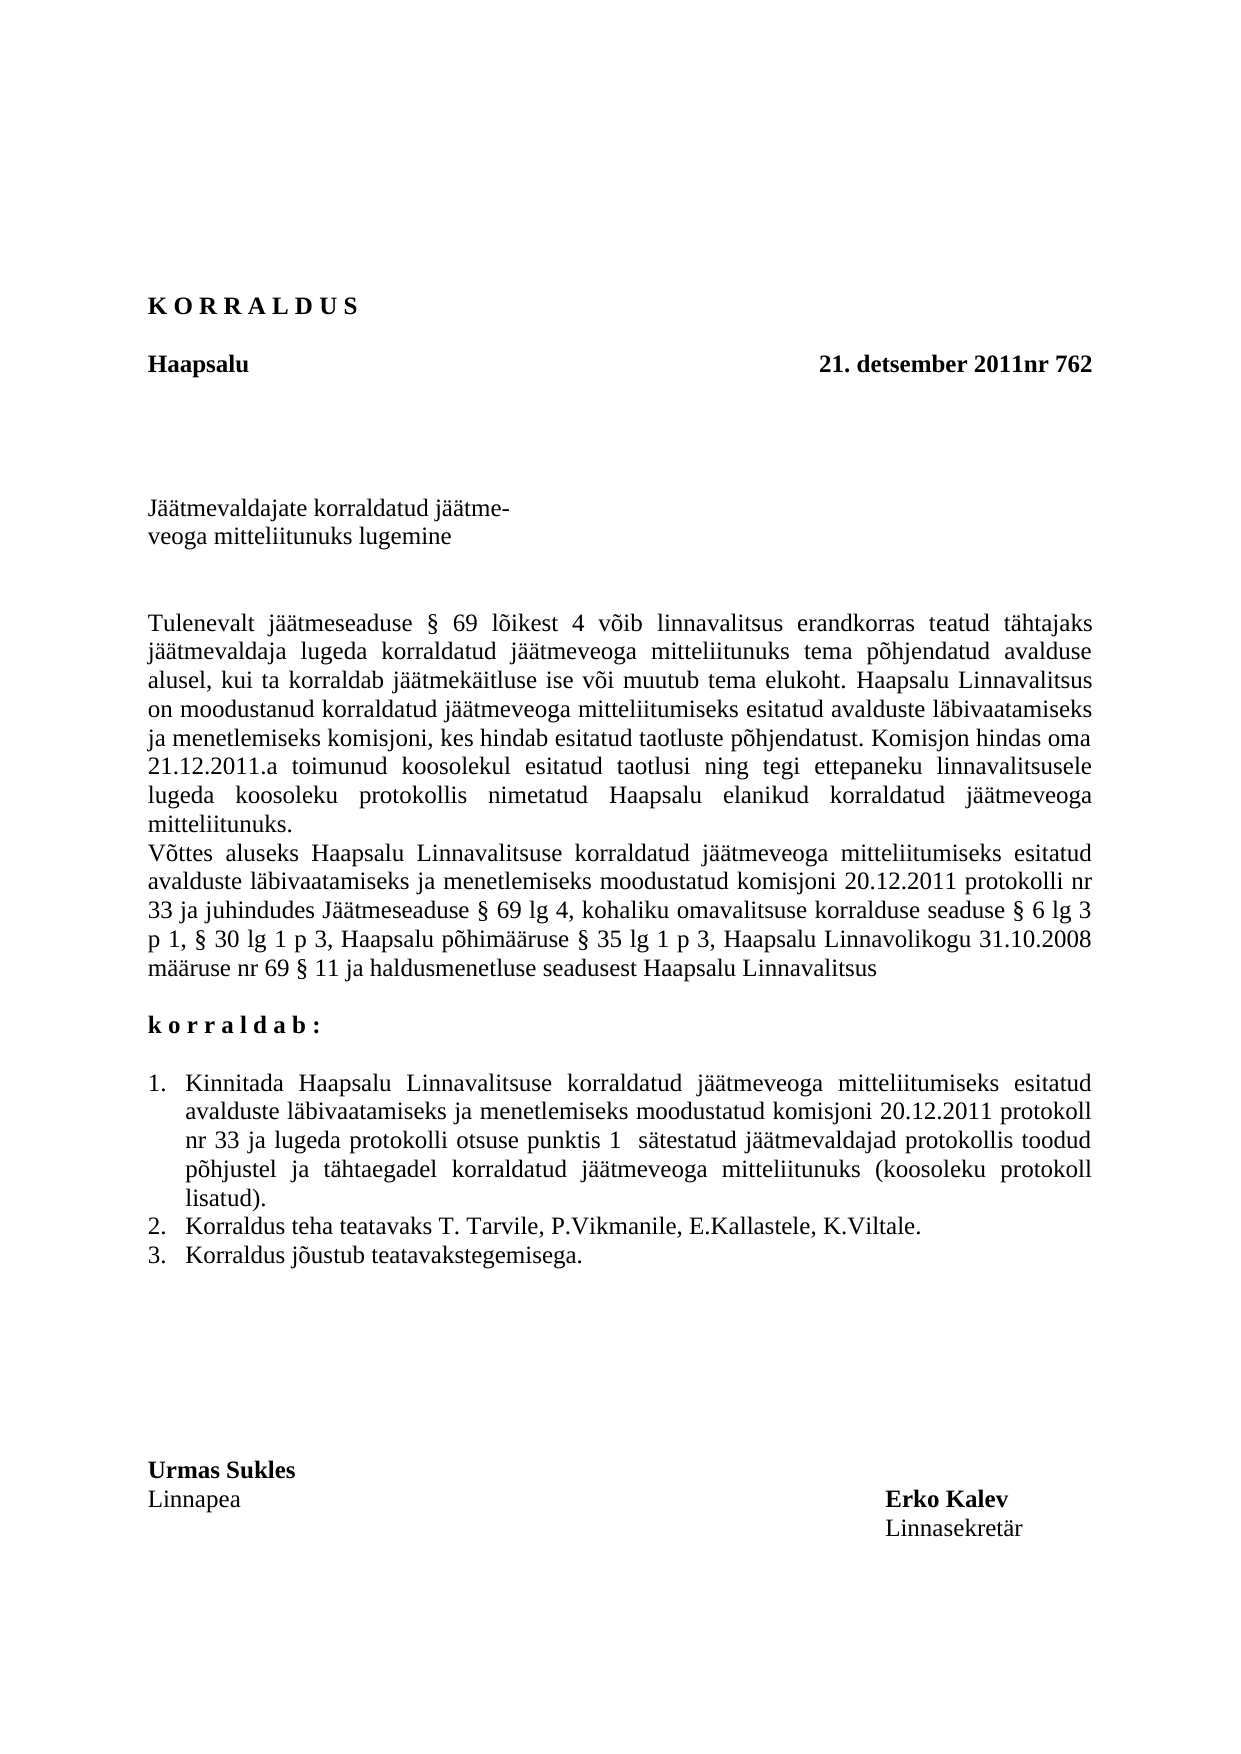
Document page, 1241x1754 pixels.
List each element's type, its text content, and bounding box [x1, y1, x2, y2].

list Kinnitada Haapsalu Linnavalitsuse korraldatud jäätmeveoga mitteliitumiseks esitatud avalduste läbivaatamiseks ja menetlemiseks moodustatud komisjoni 20.12.2011 protokoll nr 33 ja lugeda protokolli otsuse punktis 1 sätestatud jäätmevaldajad protokollis toodud põhjustel ja tähtaegadel korraldatud jäätmeveoga mitteliitunuks (koosoleku protokoll lisatud). [148, 1068, 1093, 1211]
list Korraldus teha teatavaks T. Tarvile, P.Vikmanile, E.Kallastele, K.Viltale. [148, 1211, 1093, 1240]
text Linnasekretär [148, 1513, 1093, 1541]
subtitle Urmas Sukles [148, 1455, 1093, 1484]
text Tulenevalt jäätmeseaduse § 69 lõikest 4 võib linnavalitsus erandkorras teatud tähtajaks jäätmevaldaja lugeda korraldatud jäätmeveoga mitteliitunuks tema põhjendatud avalduse alusel, kui ta korraldab jäätmekäitluse ise või muutub tema elukoht. Haapsalu Linnavalitsus on moodustanud korraldatud jäätmeveoga mitteliitumiseks esitatud avalduste läbivaatamiseks ja menetlemiseks komisjoni, kes hindab esitatud taotluste põhjendatust. Komisjon hindas oma 21.12.2011.a toimunud koosolekul esitatud taotlusi ning tegi ettepaneku linnavalitsusele lugeda koosoleku protokollis nimetatud Haapsalu elanikud korraldatud jäätmeveoga mitteliitunuks. [148, 608, 1093, 838]
list Korraldus jõustub teatavakstegemisega. [148, 1240, 1093, 1269]
text K O R R A L D U S [148, 291, 1093, 320]
text veoga mitteliitunuks lugemine [148, 521, 1093, 550]
text Jäätmevaldajate korraldatud jäätme- [148, 493, 1093, 521]
text Võttes aluseks Haapsalu Linnavalitsuse korraldatud jäätmeveoga mitteliitumiseks esitatud avalduste läbivaatamiseks ja menetlemiseks moodustatud komisjoni 20.12.2011 protokolli nr 33 ja juhindudes Jäätmeseaduse § 69 lg 4, kohaliku omavalitsuse korralduse seaduse § 6 lg 3 p 1, § 30 lg 1 p 3, Haapsalu põhimääruse § 35 lg 1 p 3, Haapsalu Linnavolikogu 31.10.2008 määruse nr 69 § 11 ja haldusmenetluse seadusest Haapsalu Linnavalitsus [148, 838, 1093, 981]
text Linnapea [148, 1484, 1093, 1513]
subtitle Haapsalu 21. detsember 2011nr 762 [148, 349, 1093, 378]
text korraldab: [148, 1010, 1093, 1039]
